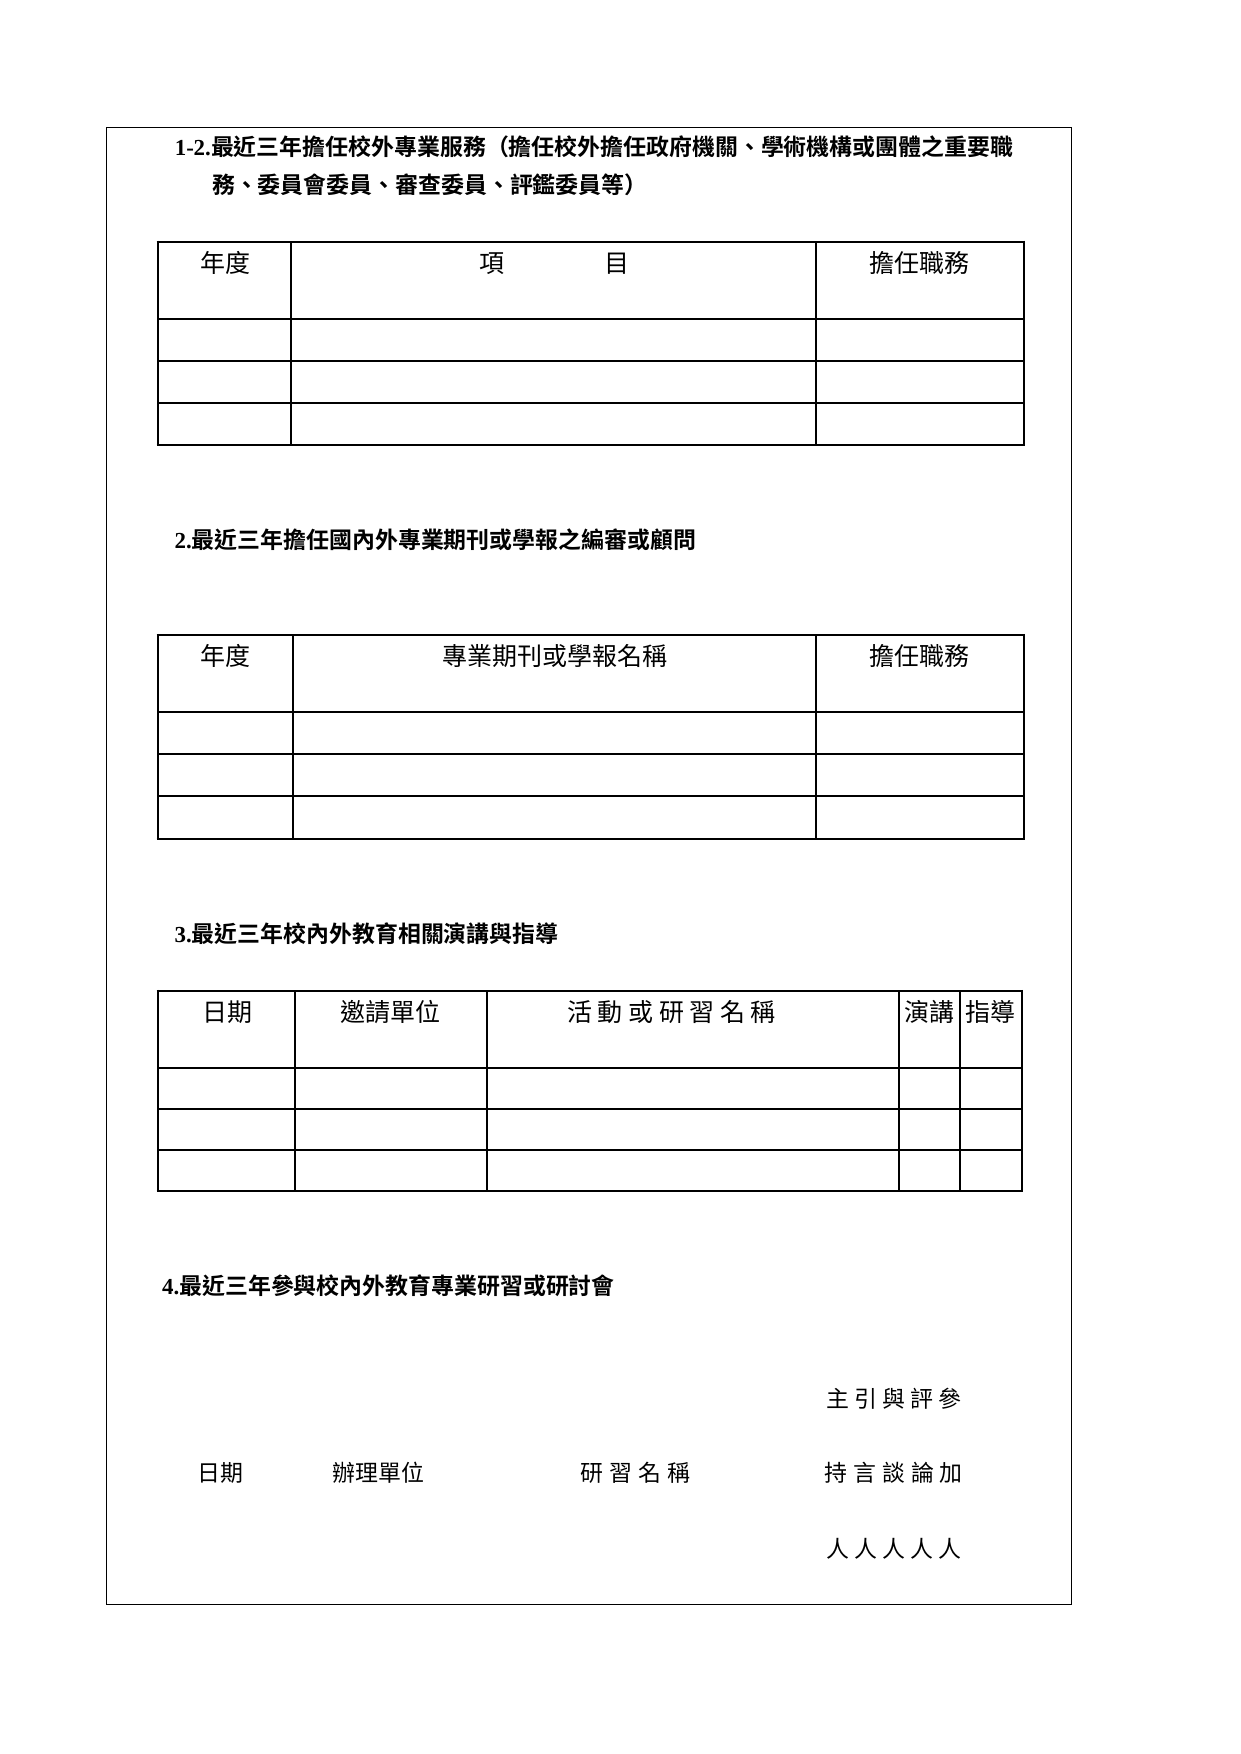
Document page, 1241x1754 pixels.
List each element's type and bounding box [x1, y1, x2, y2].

table_cell [107, 128, 1071, 1604]
